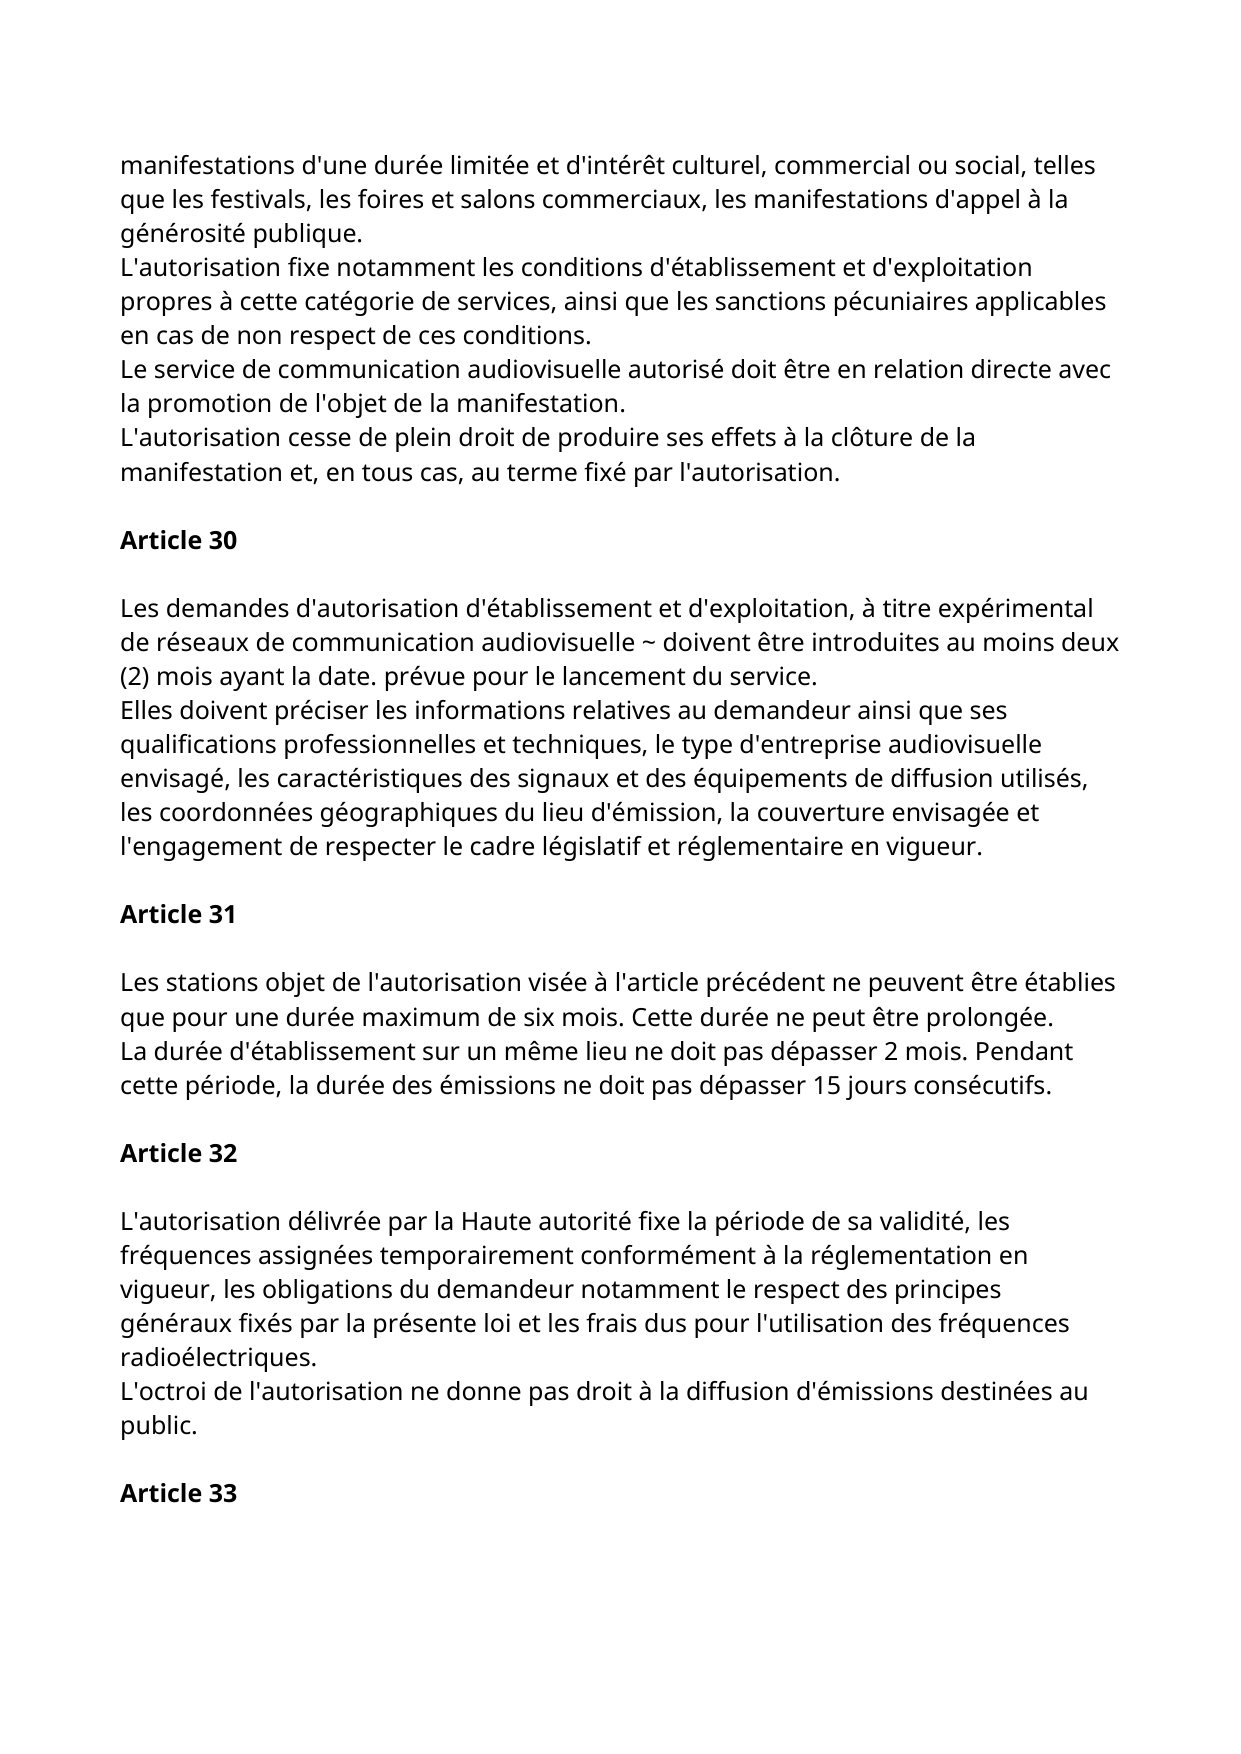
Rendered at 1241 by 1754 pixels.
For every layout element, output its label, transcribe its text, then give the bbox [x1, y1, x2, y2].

text Le service de communication audiovisuelle autorisé doit être en relation directe avec la promotion de l'objet de la manifestation. [120, 352, 1120, 420]
text Article 33 [120, 1476, 1120, 1510]
text L'octroi de l'autorisation ne donne pas droit à la diffusion d'émissions destinées au public. [120, 1374, 1120, 1442]
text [120, 148, 1120, 250]
text Elles doivent préciser les informations relatives au demandeur ainsi que ses qualifications professionnelles et techniques, le type d'entreprise audiovisuelle envisagé, les caractéristiques des signaux et des équipements de diffusion utilisés, les coordonnées géographiques du lieu d'émission, la couverture envisagée et l'engagement de respecter le cadre législatif et réglementaire en vigueur. [120, 693, 1120, 863]
text L'autorisation fixe notamment les conditions d'établissement et d'exploitation propres à cette catégorie de services, ainsi que les sanctions pécuniaires applicables en cas de non respect de ces conditions. [120, 250, 1120, 352]
text Article 30 [120, 522, 1120, 556]
text Les demandes d'autorisation d'établissement et d'exploitation, à titre expérimental de réseaux de communication audiovisuelle ~ doivent être introduites au moins deux (2) mois ayant la date. prévue pour le lancement du service. [120, 590, 1120, 693]
text Article 32 [120, 1135, 1120, 1169]
text Les stations objet de l'autorisation visée à l'article précédent ne peuvent être établies que pour une durée maximum de six mois. Cette durée ne peut être prolongée. [120, 965, 1120, 1033]
text La durée d'établissement sur un même lieu ne doit pas dépasser 2 mois. Pendant cette période, la durée des émissions ne doit pas dépasser 15 jours consécutifs. [120, 1033, 1120, 1101]
text L'autorisation cesse de plein droit de produire ses effets à la clôture de la manifestation et, en tous cas, au terme fixé par l'autorisation. [120, 420, 1120, 488]
text L'autorisation délivrée par la Haute autorité fixe la période de sa validité, les fréquences assignées temporairement conformément à la réglementation en vigueur, les obligations du demandeur notamment le respect des principes généraux fixés par la présente loi et les frais dus pour l'utilisation des fréquences radioélectriques. [120, 1203, 1120, 1374]
text Article 31 [120, 897, 1120, 931]
